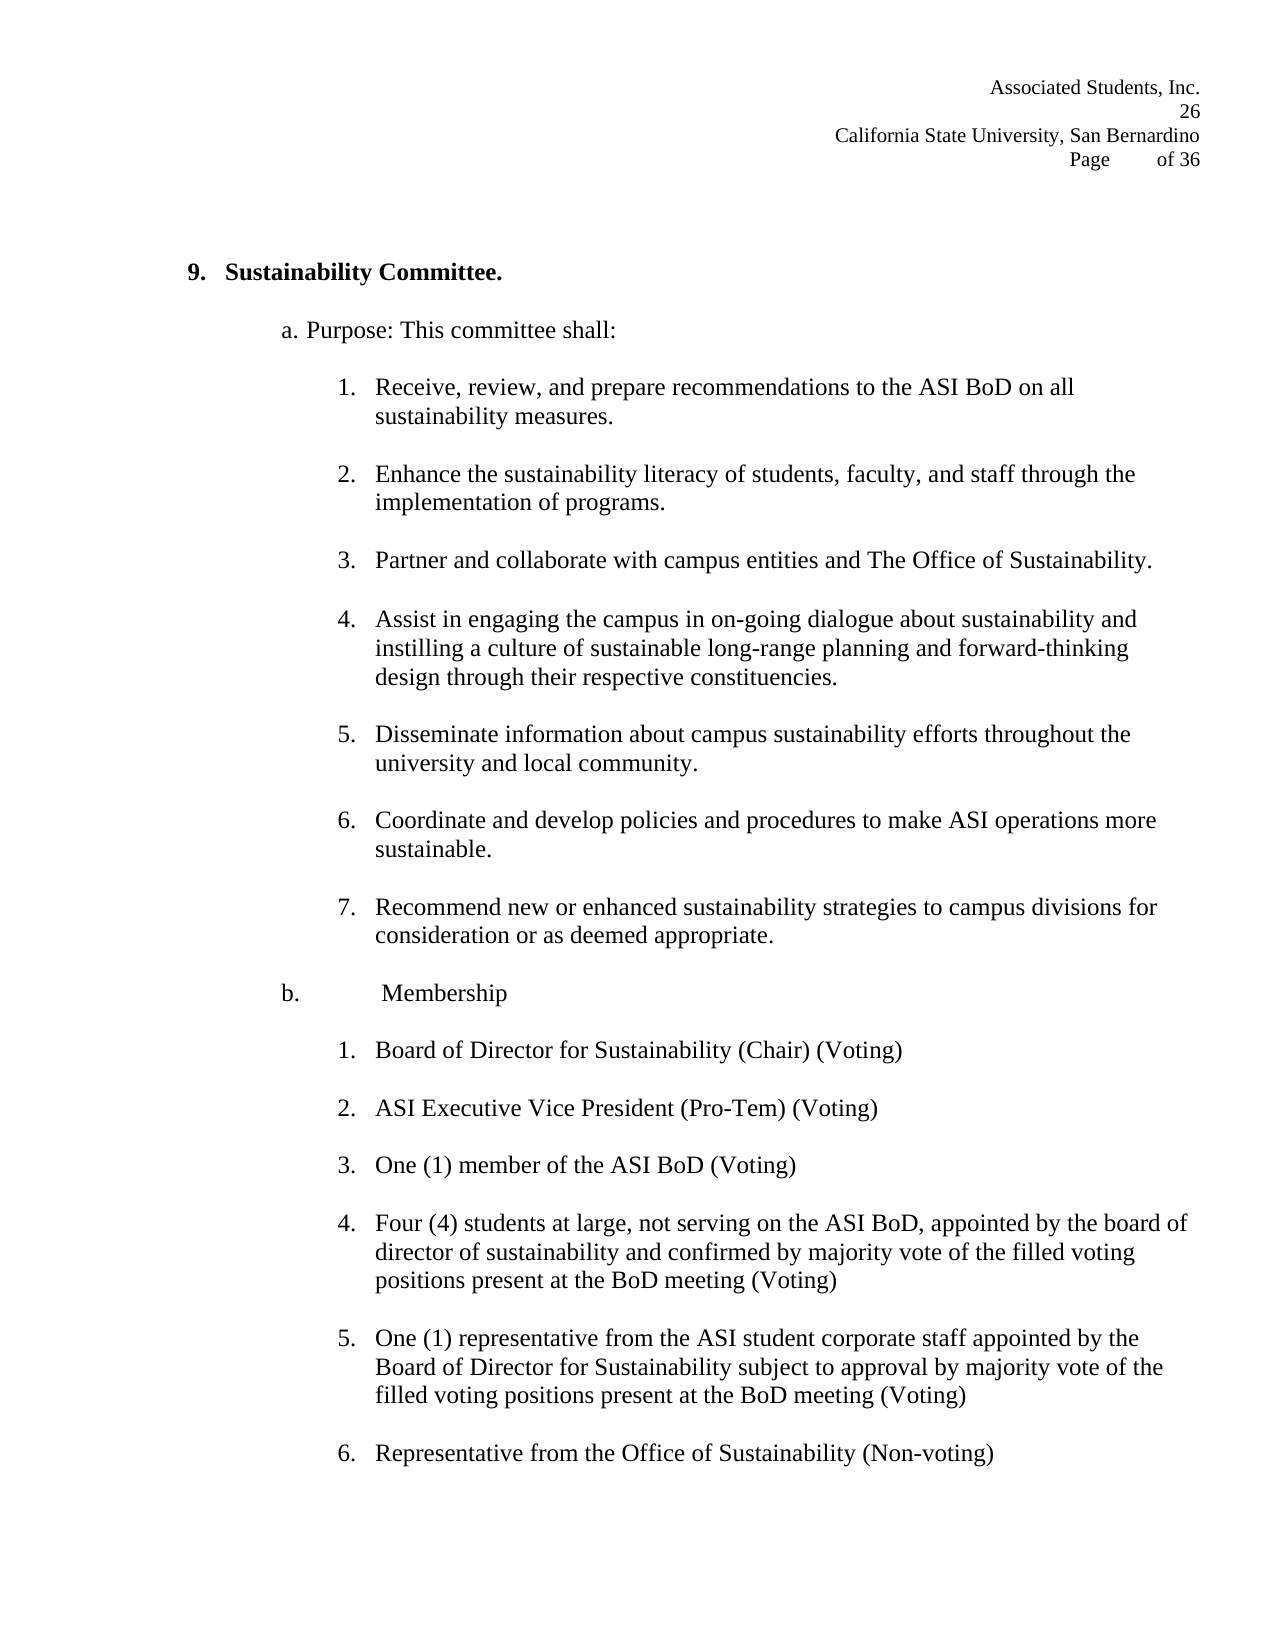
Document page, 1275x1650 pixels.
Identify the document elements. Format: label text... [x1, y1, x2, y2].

list Coordinate and develop policies and procedures to make ASI operations more sustainable. [337, 806, 1200, 863]
list Partner and collaborate with campus entities and The Office of Sustainability. [337, 545, 1200, 574]
list Enhance the sustainability literacy of students, faculty, and staff through the implementation of programs. [337, 459, 1200, 516]
list One (1) member of the ASI BoD (Voting) [337, 1151, 1200, 1179]
list Representative from the Office of Sustainability (Non-voting) [337, 1438, 1200, 1467]
list Purpose: This committee shall: [281, 315, 1200, 344]
list Assist in engaging the campus in on-going dialogue about sustainability and instilling a culture of sustainable long-range planning and forward-thinking design through their respective constituencies. [337, 604, 1200, 691]
list One (1) representative from the ASI student corporate staff appointed by the Board of Director for Sustainability subject to approval by majority vote of the filled voting positions present at the BoD meeting (Voting) [337, 1323, 1200, 1409]
list Recommend new or enhanced sustainability strategies to campus divisions for consideration or as deemed appropriate. [337, 892, 1200, 949]
list Receive, review, and prepare recommendations to the ASI BoD on all sustainability measures. [337, 372, 1200, 430]
list Membership [281, 978, 1200, 1007]
list Sustainability Committee. [187, 257, 1200, 286]
list Disseminate information about campus sustainability efforts throughout the university and local community. [337, 719, 1200, 777]
list Four (4) students at large, not serving on the ASI BoD, appointed by the board of director of sustainability and confirmed by majority vote of the filled voting positions present at the BoD meeting (Voting) [337, 1208, 1200, 1294]
list ASI Executive Vice President (Pro-Tem) (Voting) [337, 1093, 1200, 1122]
list Board of Director for Sustainability (Chair) (Voting) [337, 1036, 1200, 1064]
